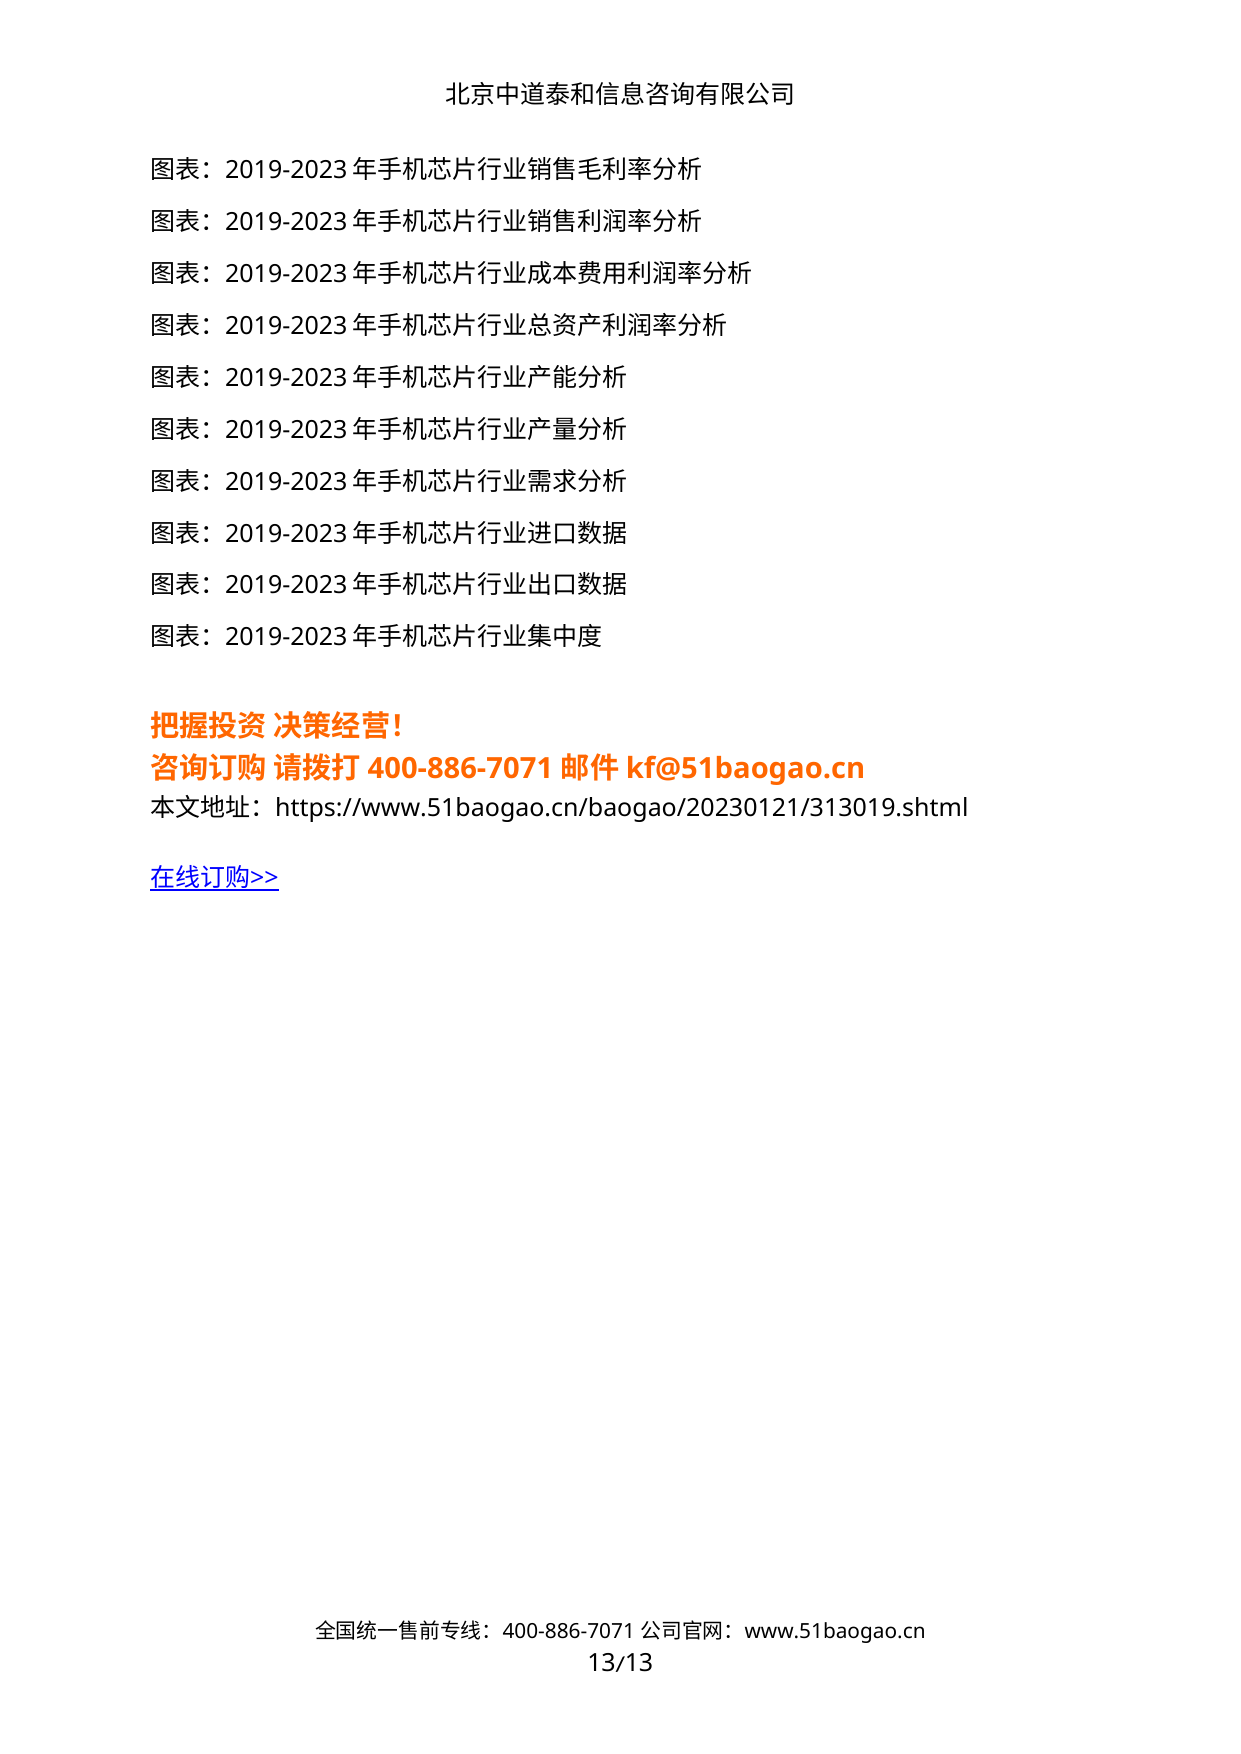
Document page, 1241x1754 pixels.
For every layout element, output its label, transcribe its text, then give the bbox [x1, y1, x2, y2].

text 图表：2019-2023年手机芯片行业销售利润率分析 [150, 202, 1090, 238]
text 图表：2019-2023年手机芯片行业出口数据 [150, 565, 1090, 601]
text 图表：2019-2023年手机芯片行业总资产利润率分析 [150, 306, 1090, 342]
text 在线订购>> [150, 824, 1090, 894]
text 图表：2019-2023年手机芯片行业进口数据 [150, 513, 1090, 549]
text 图表：2019-2023年手机芯片行业集中度 [150, 617, 1090, 653]
text 图表：2019-2023年手机芯片行业需求分析 [150, 461, 1090, 497]
text 把握投资 决策经营！咨询订购 请拨打 400-886-7071 邮件 kf@51baogao.cn本文地址：https://www.51baogao.cn/baogao/20230121/313019.shtml [150, 669, 1090, 824]
text 图表：2019-2023年手机芯片行业成本费用利润率分析 [150, 254, 1090, 290]
text 图表：2019-2023年手机芯片行业产能分析 [150, 357, 1090, 394]
text 图表：2019-2023年手机芯片行业销售毛利率分析 [150, 150, 1090, 186]
text 图表：2019-2023年手机芯片行业产量分析 [150, 409, 1090, 446]
